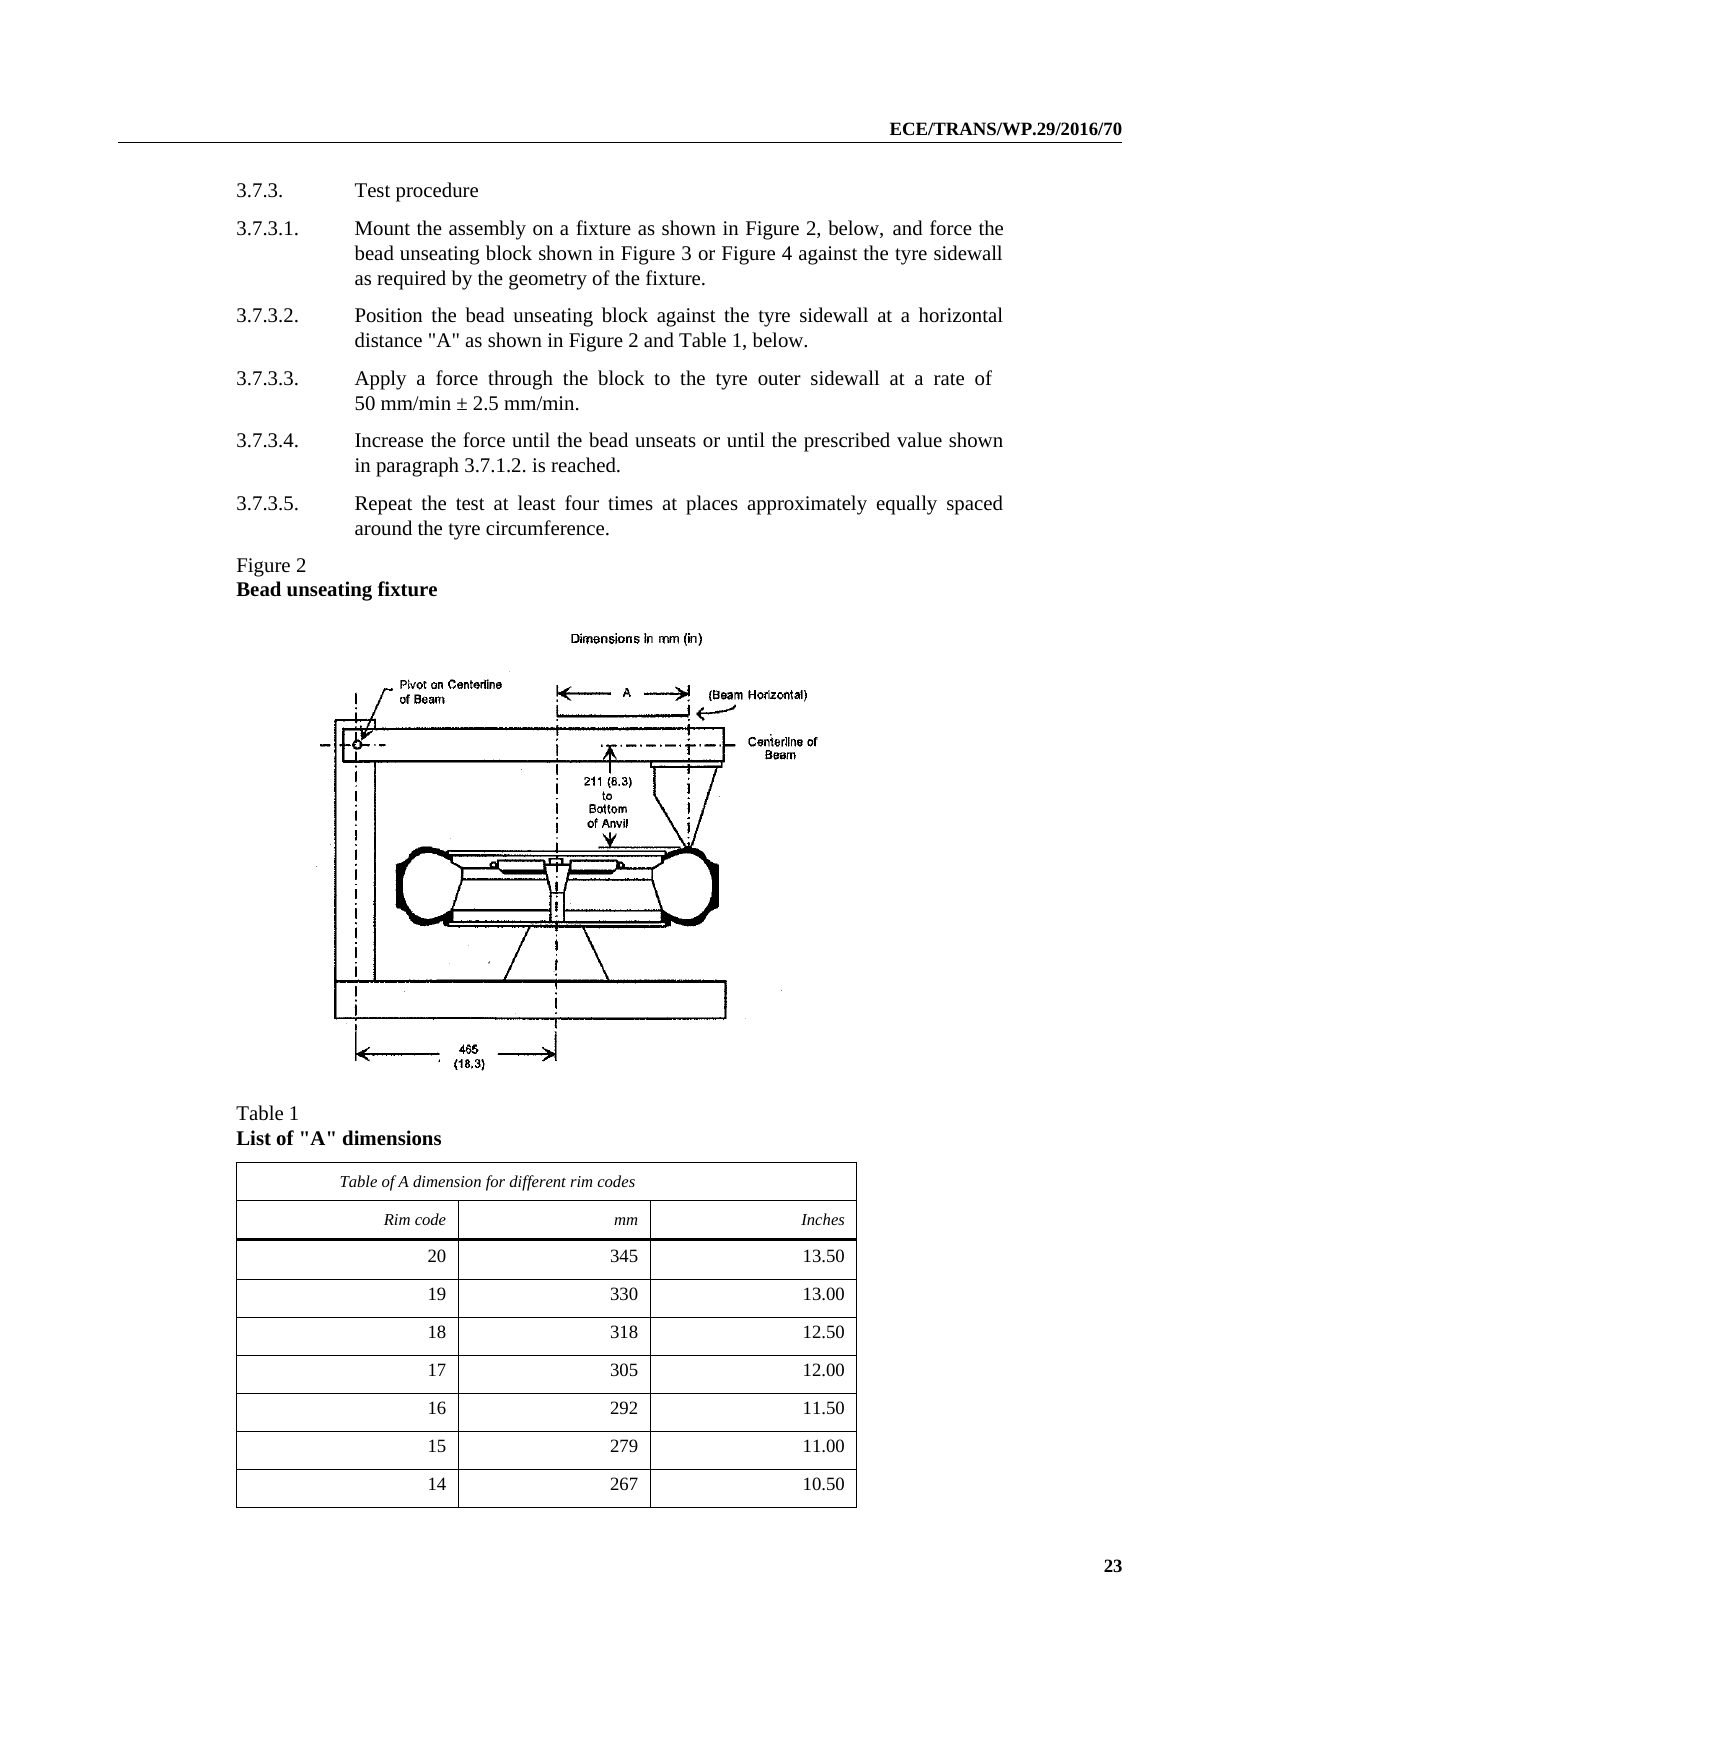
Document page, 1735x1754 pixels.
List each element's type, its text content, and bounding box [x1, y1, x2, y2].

table_cell 345 [459, 1241, 650, 1279]
table_cell 15 [237, 1432, 458, 1469]
text 3.7.3. Test procedure [236, 177, 1004, 202]
table_cell 292 [459, 1394, 650, 1431]
text List of "A" dimensions [236, 1125, 1004, 1150]
table_cell 279 [459, 1432, 650, 1469]
text Table 1 [236, 1100, 1004, 1125]
table_cell 13.50 [651, 1241, 856, 1279]
table_cell mm [459, 1201, 650, 1238]
table_cell 11.00 [651, 1432, 856, 1469]
subtitle Bead unseating fixture [236, 577, 1004, 601]
table_cell 13.00 [651, 1280, 856, 1317]
text 3.7.3.1. Mount the assembly on a fixture as shown in Figure 2, below, and force the bead unseating block shown in Figure 3 or Figure 4 against the tyre sidewall as required by the geometry of the fixture. [236, 215, 1004, 290]
table_cell 17 [237, 1356, 458, 1393]
table_header Table of A dimension for different rim codes [237, 1163, 856, 1200]
table_cell 18 [237, 1318, 458, 1355]
table_cell 11.50 [651, 1394, 856, 1431]
table_cell 330 [459, 1280, 650, 1317]
table_cell 19 [237, 1280, 458, 1317]
text 3.7.3.5. Repeat the test at least four times at places approximately equally spaced around the tyre circumference. [236, 490, 1004, 540]
table_cell 318 [459, 1318, 650, 1355]
text Figure 2 [236, 552, 1004, 577]
table_cell 12.50 [651, 1318, 856, 1355]
table_cell 16 [237, 1394, 458, 1431]
table_cell 267 [459, 1470, 650, 1507]
text 3.7.3.4. Increase the force until the bead unseats or until the prescribed value shown in paragraph 3.7.1.2. is reached. [236, 427, 1004, 477]
table_cell 20 [237, 1241, 458, 1279]
text 3.7.3.3. Apply a force through the block to the tyre outer sidewall at a rate of 50 mm/min ± 2.5 mm/min. [236, 365, 1004, 415]
table_cell Inches [651, 1201, 856, 1238]
table_cell Rim code [237, 1201, 458, 1238]
table_cell 305 [459, 1356, 650, 1393]
table_cell 14 [237, 1470, 458, 1507]
text 3.7.3.2. Position the bead unseating block against the tyre sidewall at a horizontal distance "A" as shown in Figure 2 and Table 1, below. [236, 302, 1004, 352]
table_cell 12.00 [651, 1356, 856, 1393]
table_cell 10.50 [651, 1470, 856, 1507]
